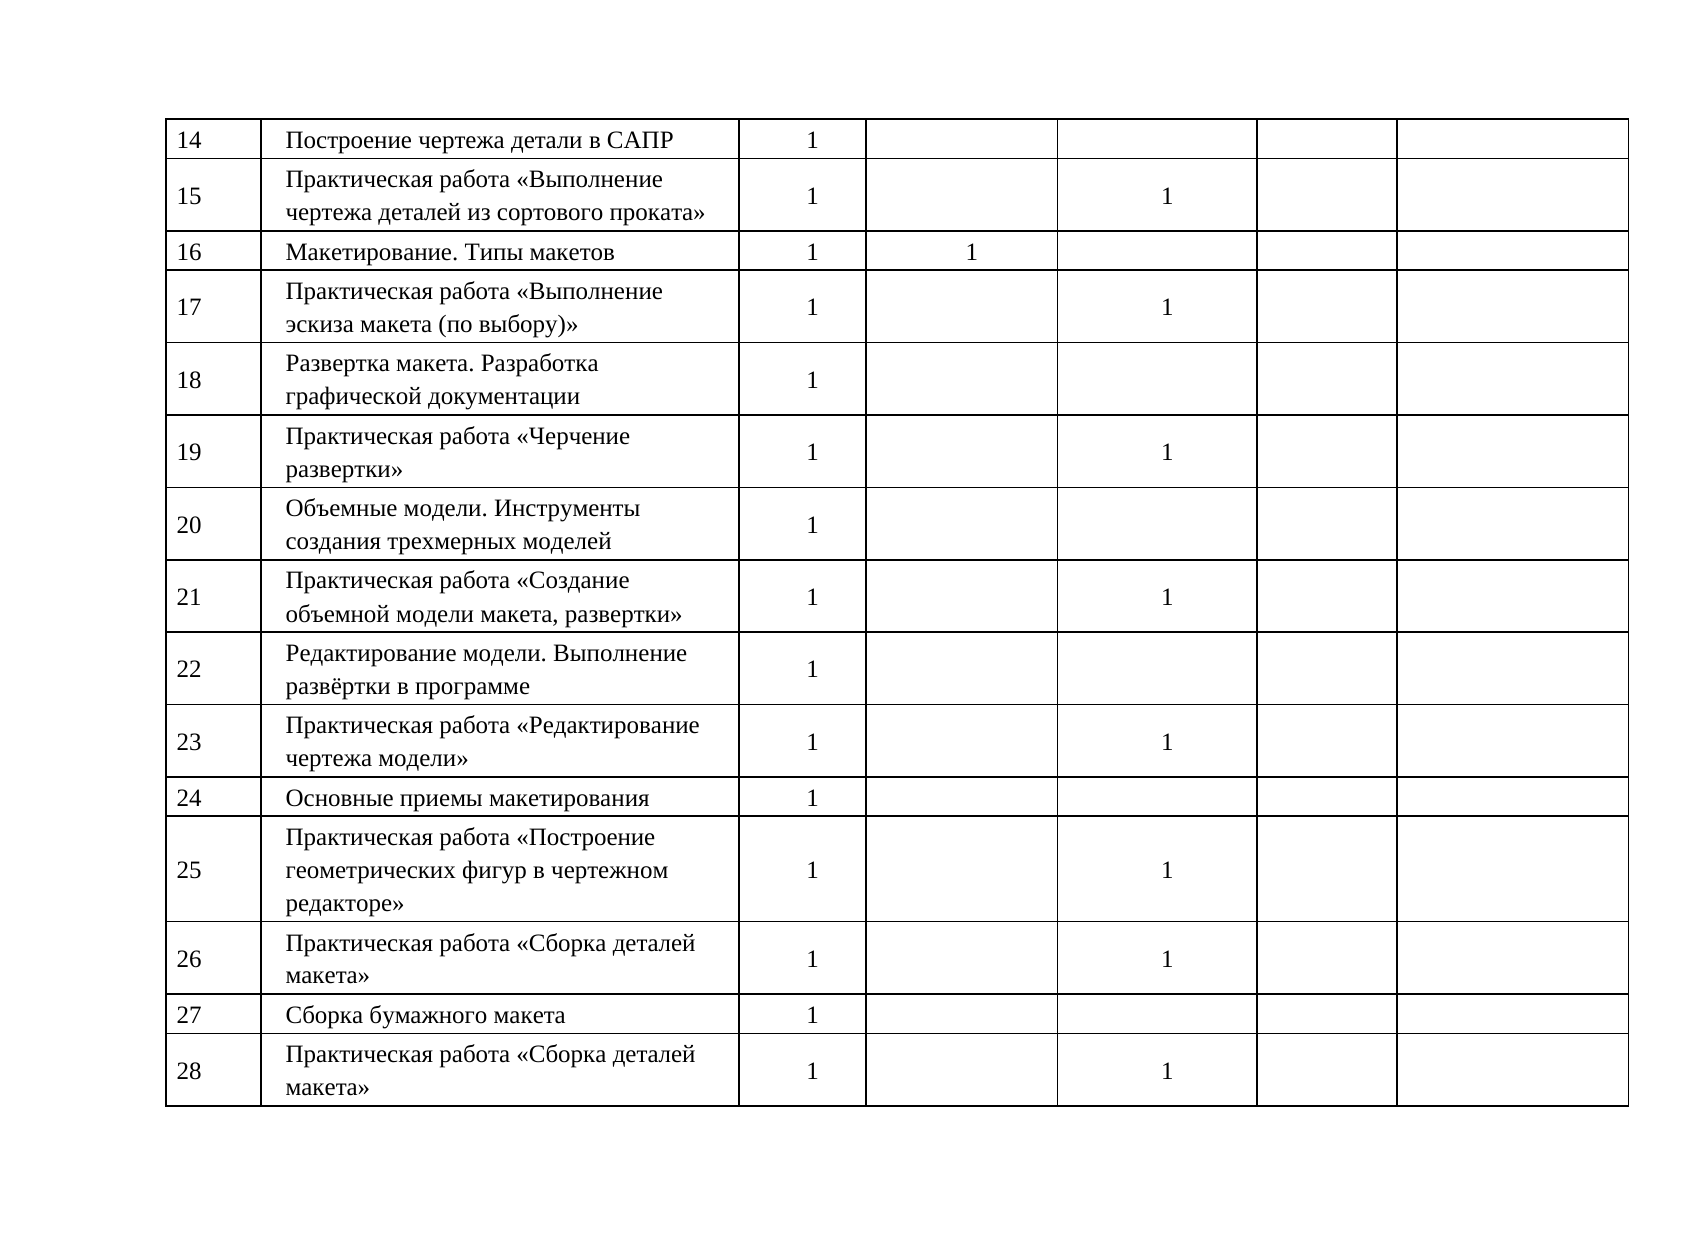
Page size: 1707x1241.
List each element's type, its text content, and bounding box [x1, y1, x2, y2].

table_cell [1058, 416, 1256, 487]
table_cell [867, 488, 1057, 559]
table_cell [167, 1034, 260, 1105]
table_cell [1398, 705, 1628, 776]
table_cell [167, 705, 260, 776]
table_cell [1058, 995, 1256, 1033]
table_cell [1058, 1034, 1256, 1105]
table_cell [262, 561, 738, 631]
table_cell 14 [167, 120, 260, 157]
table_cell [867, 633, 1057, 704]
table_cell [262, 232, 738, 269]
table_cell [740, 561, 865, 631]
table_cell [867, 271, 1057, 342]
table_cell [1258, 120, 1396, 157]
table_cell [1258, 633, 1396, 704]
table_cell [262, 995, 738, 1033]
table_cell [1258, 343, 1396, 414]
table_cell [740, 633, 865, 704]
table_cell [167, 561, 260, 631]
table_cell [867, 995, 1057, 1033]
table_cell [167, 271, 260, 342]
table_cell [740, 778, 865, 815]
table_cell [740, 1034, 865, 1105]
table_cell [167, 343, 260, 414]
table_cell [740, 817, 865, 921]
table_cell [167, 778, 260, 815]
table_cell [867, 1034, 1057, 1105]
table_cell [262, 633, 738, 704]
table_cell [867, 159, 1057, 230]
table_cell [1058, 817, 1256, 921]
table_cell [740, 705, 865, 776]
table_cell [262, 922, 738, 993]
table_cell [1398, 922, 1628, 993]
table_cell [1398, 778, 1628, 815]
table_cell [867, 120, 1057, 157]
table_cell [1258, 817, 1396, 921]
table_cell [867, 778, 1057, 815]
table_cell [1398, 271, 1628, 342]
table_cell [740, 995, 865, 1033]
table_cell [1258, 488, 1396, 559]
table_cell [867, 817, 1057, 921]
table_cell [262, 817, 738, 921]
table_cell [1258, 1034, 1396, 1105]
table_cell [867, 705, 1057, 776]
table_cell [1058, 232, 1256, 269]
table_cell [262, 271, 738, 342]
table_cell [1398, 120, 1628, 157]
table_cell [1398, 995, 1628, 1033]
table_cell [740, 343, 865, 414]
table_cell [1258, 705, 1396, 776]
table_cell 15 [167, 159, 260, 230]
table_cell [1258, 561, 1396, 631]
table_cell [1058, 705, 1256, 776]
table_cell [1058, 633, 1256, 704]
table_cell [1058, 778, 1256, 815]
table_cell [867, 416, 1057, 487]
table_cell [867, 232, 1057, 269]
table_cell [1398, 159, 1628, 230]
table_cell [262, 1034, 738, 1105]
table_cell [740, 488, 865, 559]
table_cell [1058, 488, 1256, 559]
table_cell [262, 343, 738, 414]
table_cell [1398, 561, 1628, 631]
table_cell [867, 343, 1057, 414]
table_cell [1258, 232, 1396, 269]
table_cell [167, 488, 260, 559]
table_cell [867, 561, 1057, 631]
table_cell 1 [740, 120, 865, 157]
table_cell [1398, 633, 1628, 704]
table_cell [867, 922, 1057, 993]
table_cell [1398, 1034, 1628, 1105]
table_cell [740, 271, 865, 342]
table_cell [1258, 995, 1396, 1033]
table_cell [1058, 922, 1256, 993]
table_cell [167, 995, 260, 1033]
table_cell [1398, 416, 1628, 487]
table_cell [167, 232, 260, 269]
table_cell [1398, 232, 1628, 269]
table_cell [1058, 120, 1256, 157]
table_cell 1 [1058, 159, 1256, 230]
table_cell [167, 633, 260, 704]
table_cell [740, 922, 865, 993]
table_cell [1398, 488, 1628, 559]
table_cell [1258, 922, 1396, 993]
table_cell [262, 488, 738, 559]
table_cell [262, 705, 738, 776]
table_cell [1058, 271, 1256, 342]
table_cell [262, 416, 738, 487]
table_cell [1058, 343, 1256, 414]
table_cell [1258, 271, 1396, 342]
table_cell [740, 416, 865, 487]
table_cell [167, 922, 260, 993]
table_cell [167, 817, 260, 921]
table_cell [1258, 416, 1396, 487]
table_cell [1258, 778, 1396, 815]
table_cell Практическая работа «Выполнение чертежа деталей из сортового проката» [262, 159, 738, 230]
table_cell [1258, 159, 1396, 230]
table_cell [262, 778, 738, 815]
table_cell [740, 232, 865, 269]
table_cell Построение чертежа детали в САПР [262, 120, 738, 157]
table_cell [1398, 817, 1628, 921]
table_cell 1 [740, 159, 865, 230]
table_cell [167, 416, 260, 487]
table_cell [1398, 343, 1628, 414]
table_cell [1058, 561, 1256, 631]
